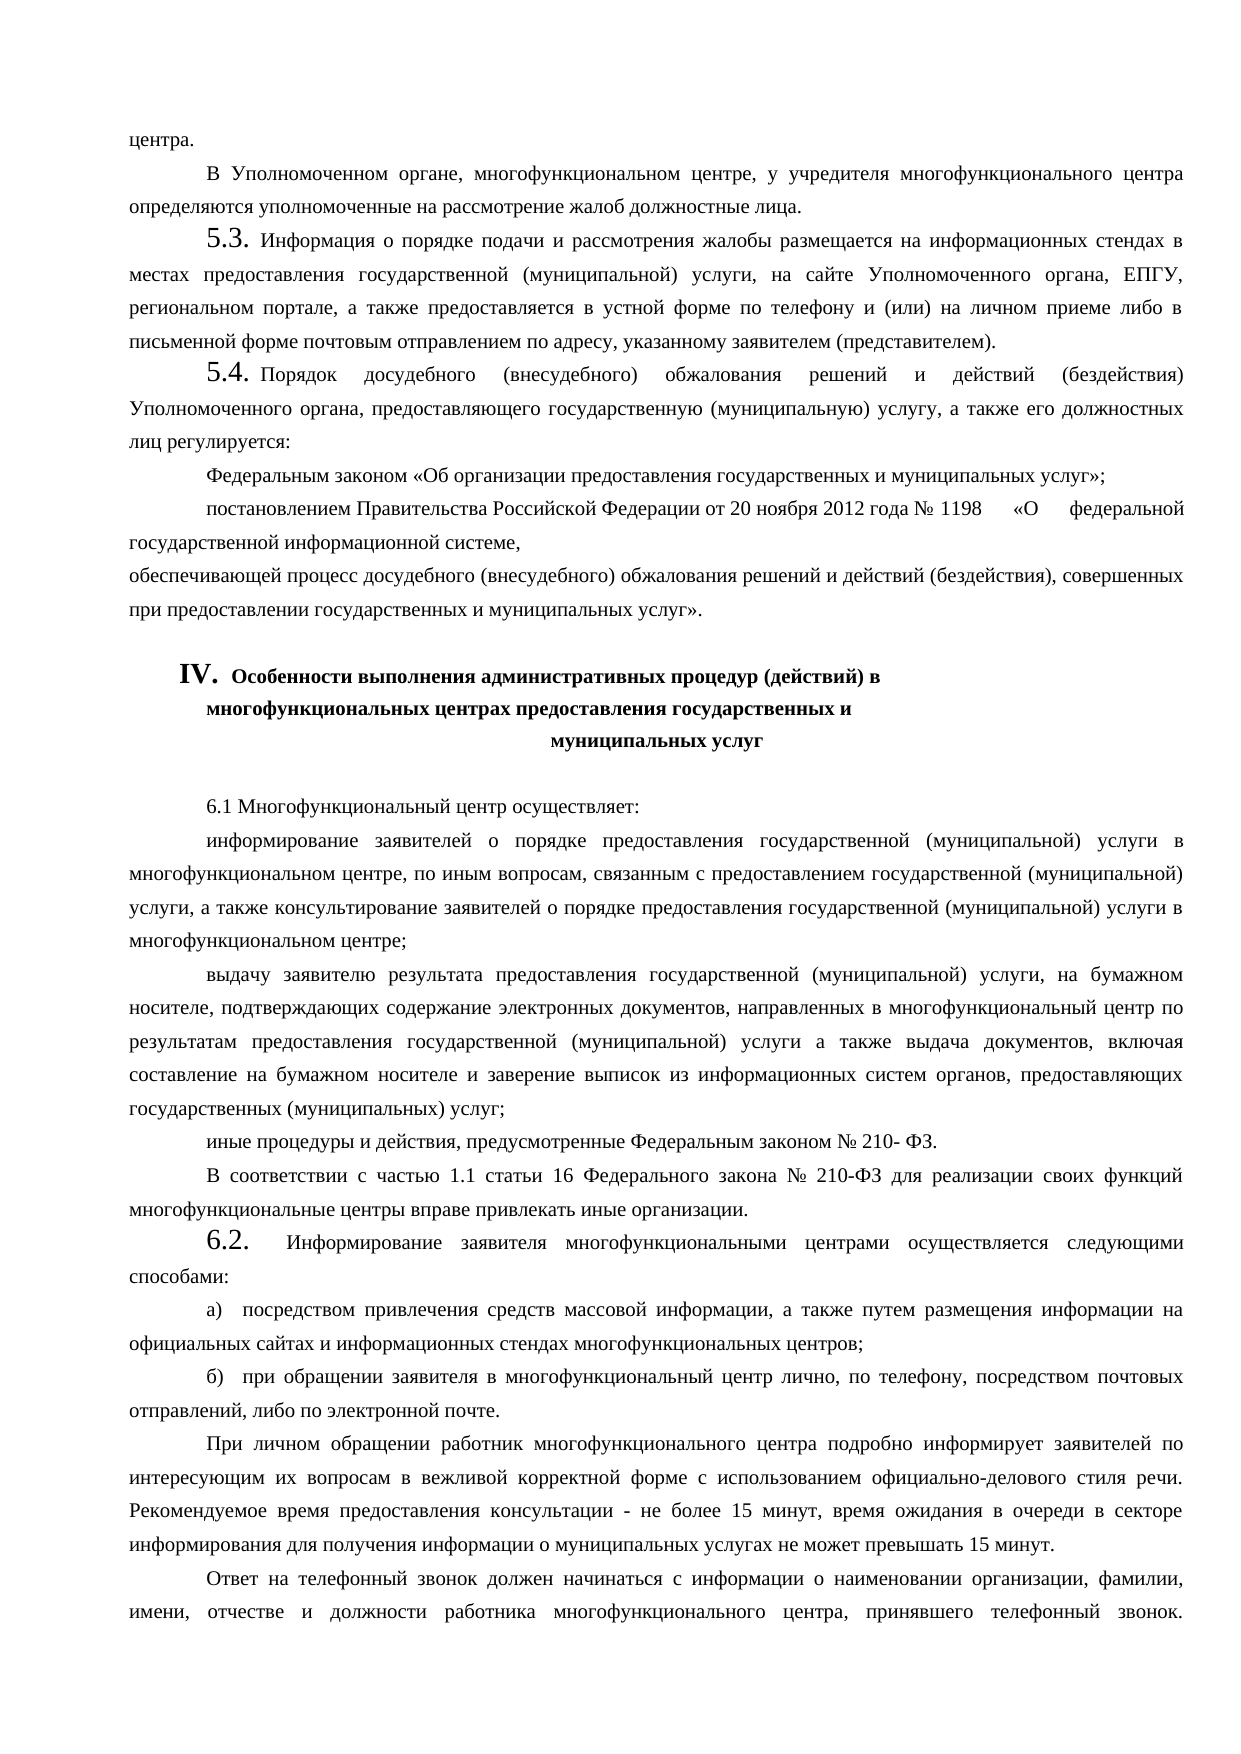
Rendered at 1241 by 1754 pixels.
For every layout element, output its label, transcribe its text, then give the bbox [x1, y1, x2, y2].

text а) посредством привлечения средств массовой информации, а также путем размещения информации на официальных сайтах и информационных стендах многофункциональных центров; [129, 1290, 1184, 1357]
text многофункциональных центрах предоставления государственных и [129, 690, 1184, 722]
text иные процедуры и действия, предусмотренные Федеральным законом № 210- ФЗ. [129, 1122, 1184, 1156]
text В Уполномоченном органе, многофункциональном центре, у учредителя многофункционального центра определяются уполномоченные на рассмотрение жалоб должностные лица. [129, 153, 1184, 221]
text муниципальных услуг [129, 722, 1184, 754]
text информирование заявителей о порядке предоставления государственной (муниципальной) услуги в многофункциональном центре, по иным вопросам, связанным с предоставлением государственной (муниципальной) услуги, а также консультирование заявителей о порядке предоставления государственной (муниципальной) услуги в многофункциональном центре; [129, 820, 1184, 954]
text б) при обращении заявителя в многофункциональный центр лично, по телефону, посредством почтовых отправлений, либо по электронной почте. [129, 1357, 1184, 1424]
text В соответствии с частью 1.1 статьи 16 Федерального закона № 210-ФЗ для реализации своих функций многофункциональные центры вправе привлекать иные организации. [129, 1156, 1184, 1223]
list Порядок досудебного (внесудебного) обжалования решений и действий (бездействия) Уполномоченного органа, предоставляющего государственную (муниципальную) услугу, а также его должностных лиц регулируется: [129, 355, 1184, 455]
text 6.1 Многофункциональный центр осуществляет: [129, 787, 1184, 820]
list Особенности выполнения административных процедур (действий) в [179, 657, 1184, 690]
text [129, 120, 1184, 153]
text обеспечивающей процесс досудебного (внесудебного) обжалования решений и действий (бездействия), совершенных при предоставлении государственных и муниципальных услуг». [129, 556, 1184, 623]
text При личном обращении работник многофункционального центра подробно информирует заявителей по интересующим их вопросам в вежливой корректной форме с использованием официально-делового стиля речи. Рекомендуемое время предоставления консультации - не более 15 минут, время ожидания в очереди в секторе информирования для получения информации о муниципальных услугах не может превышать 15 минут. [129, 1424, 1184, 1558]
text постановлением Правительства Российской Федерации от 20 ноября 2012 года № 1198 «О федеральной государственной информационной системе, [129, 489, 1184, 556]
list Информация о порядке подачи и рассмотрения жалобы размещается на информационных стендах в местах предоставления государственной (муниципальной) услуги, на сайте Уполномоченного органа, ЕПГУ, региональном портале, а также предоставляется в устной форме по телефону и (или) на личном приеме либо в письменной форме почтовым отправлением по адресу, указанному заявителем (представителем). [129, 221, 1184, 355]
list Информирование заявителя многофункциональными центрами осуществляется следующими способами: [129, 1223, 1184, 1290]
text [129, 1558, 1184, 1625]
text Федеральным законом «Об организации предоставления государственных и муниципальных услуг»; [129, 455, 1184, 489]
text выдачу заявителю результата предоставления государственной (муниципальной) услуги, на бумажном носителе, подтверждающих содержание электронных документов, направленных в многофункциональный центр по результатам предоставления государственной (муниципальной) услуги а также выдача документов, включая составление на бумажном носителе и заверение выписок из информационных систем органов, предоставляющих государственных (муниципальных) услуг; [129, 954, 1184, 1122]
